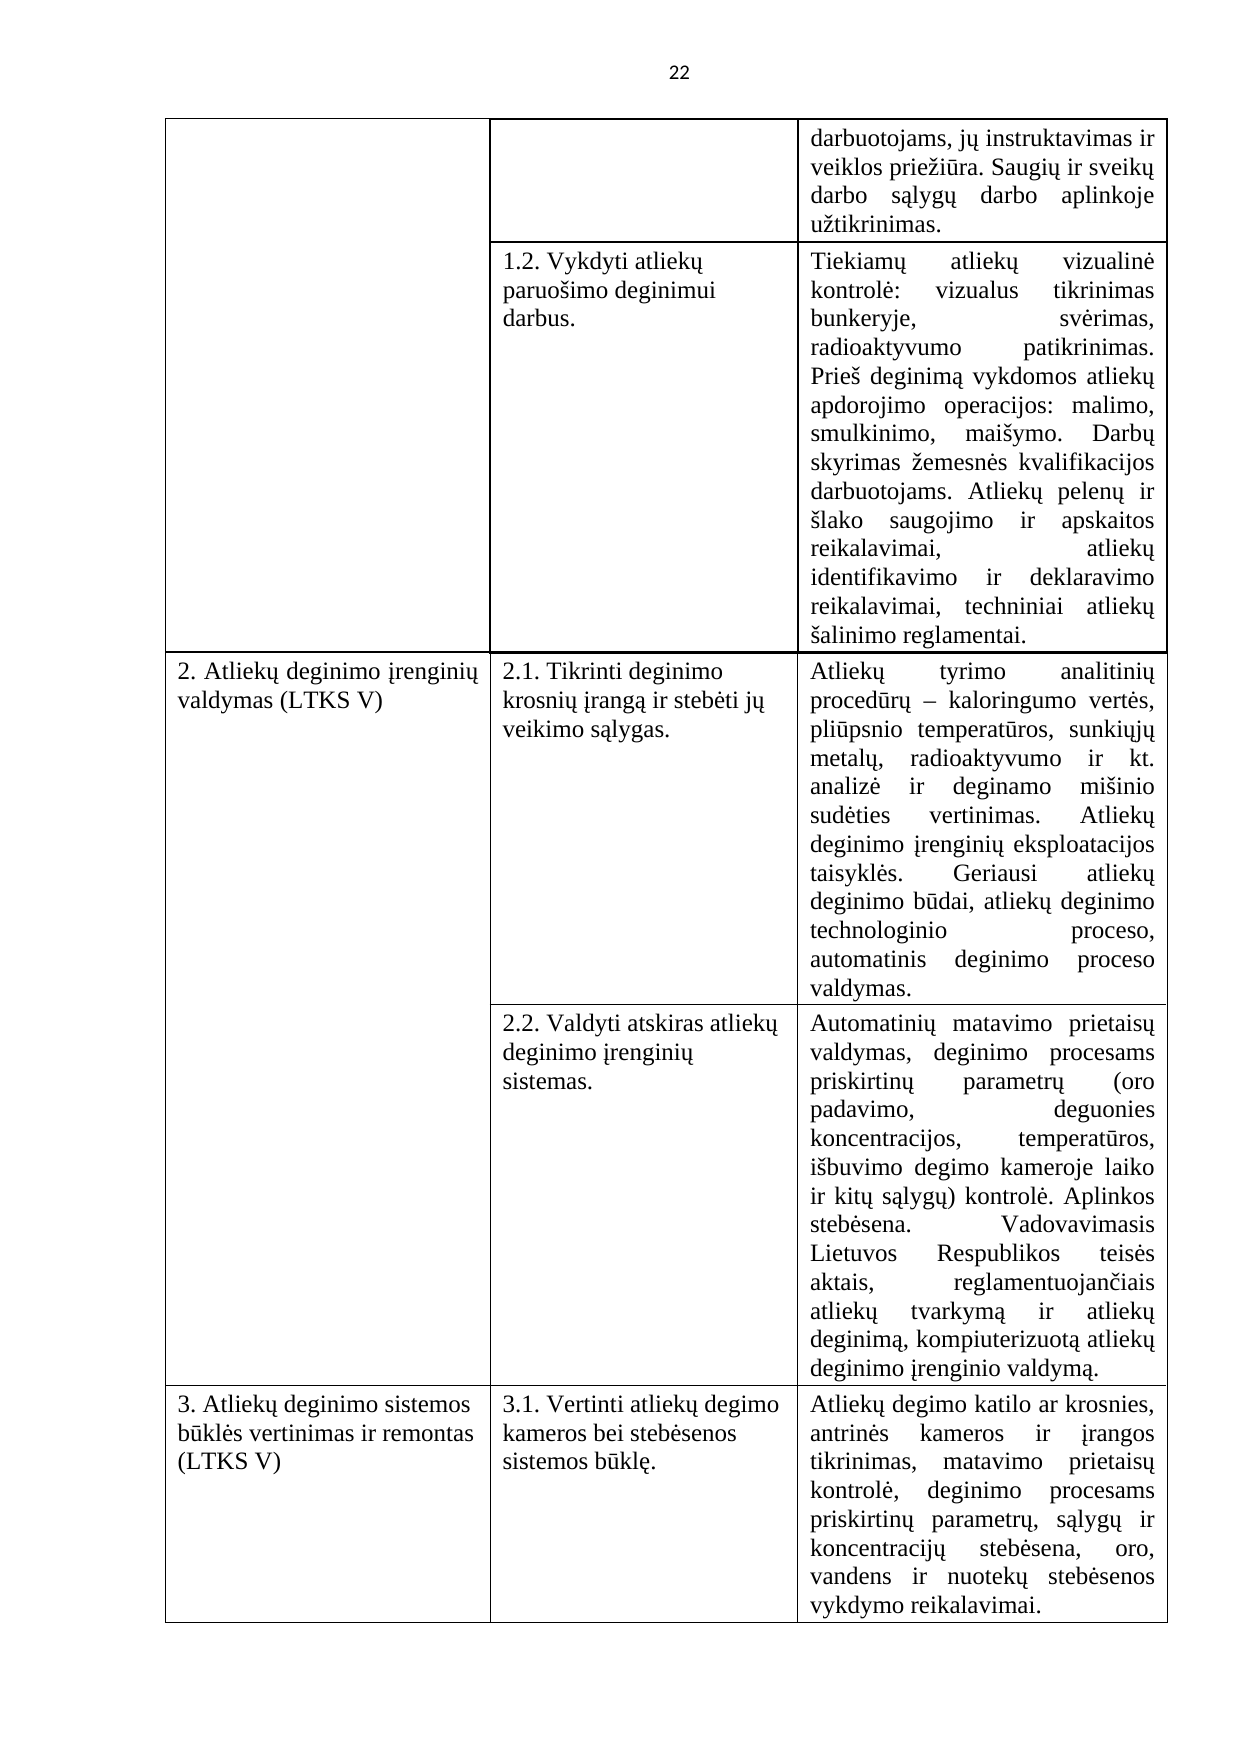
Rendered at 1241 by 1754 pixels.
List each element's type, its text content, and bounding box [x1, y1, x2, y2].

table_cell 2.2. Valdyti atskiras atliekų deginimo įrenginių sistemas. [491, 1005, 797, 1385]
table_cell 3.1. Vertinti atliekų degimo kameros bei stebėsenos sistemos būklę. [491, 1386, 797, 1622]
table_cell 1.2. Vykdyti atliekų paruošimo deginimui darbus. [491, 243, 797, 651]
table_cell Atliekų tyrimo analitinių procedūrų – kaloringumo vertės, pliūpsnio temperatūros, sunkiųjų metalų, radioaktyvumo ir kt. analizė ir deginamo mišinio sudėties vertinimas. Atliekų deginimo įrenginių eksploatacijos taisyklės. Geriausi atliekų deginimo būdai, atliekų deginimo technologinio proceso, automatinis deginimo proceso valdymas. [798, 654, 1167, 1004]
table_cell 2. Atliekų deginimo įrenginių valdymas (LTKS V) [166, 653, 490, 1385]
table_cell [799, 120, 1166, 241]
table_cell 2.1. Tikrinti deginimo krosnių įrangą ir stebėti jų veikimo sąlygas. [491, 654, 797, 1004]
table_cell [166, 119, 489, 651]
table_cell Automatinių matavimo prietaisų valdymas, deginimo procesams priskirtinų parametrų (oro padavimo, deguonies koncentracijos, temperatūros, išbuvimo degimo kameroje laiko ir kitų sąlygų) kontrolė. Aplinkos stebėsena. Vadovavimasis Lietuvos Respublikos teisės aktais, reglamentuojančiais atliekų tvarkymą ir atliekų deginimą, kompiuterizuotą atliekų deginimo įrenginio valdymą. [798, 1004, 1167, 1385]
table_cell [491, 120, 797, 241]
table_cell Tiekiamų atliekų vizualinė kontrolė: vizualus tikrinimas bunkeryje, svėrimas, radioaktyvumo patikrinimas. Prieš deginimą vykdomos atliekų apdorojimo operacijos: malimo, smulkinimo, maišymo. Darbų skyrimas žemesnės kvalifikacijos darbuotojams. Atliekų pelenų ir šlako saugojimo ir apskaitos reikalavimai, atliekų identifikavimo ir deklaravimo reikalavimai, techniniai atliekų šalinimo reglamentai. [799, 243, 1166, 651]
table_cell Atliekų degimo katilo ar krosnies, antrinės kameros ir įrangos tikrinimas, matavimo prietaisų kontrolė, deginimo procesams priskirtinų parametrų, sąlygų ir koncentracijų stebėsena, oro, vandens ir nuotekų stebėsenos vykdymo reikalavimai. [798, 1385, 1167, 1622]
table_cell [166, 1386, 490, 1622]
